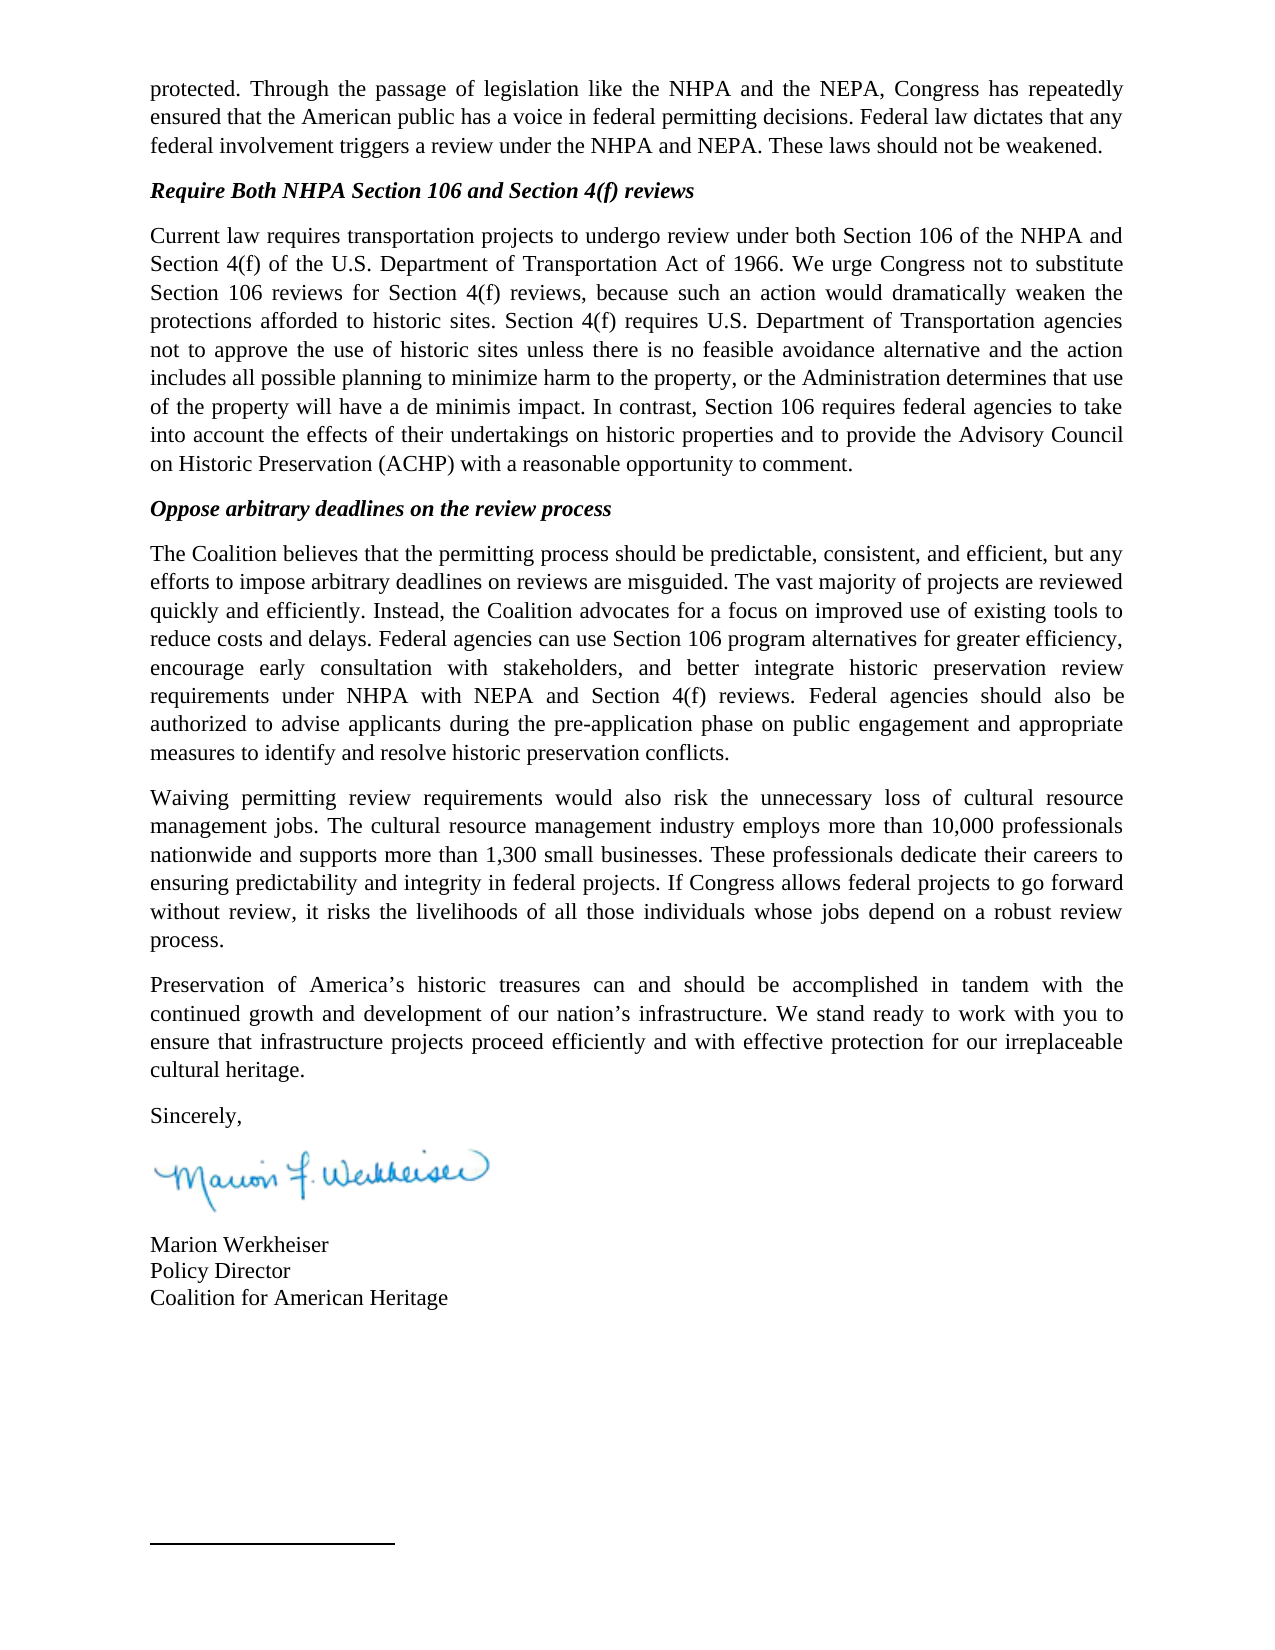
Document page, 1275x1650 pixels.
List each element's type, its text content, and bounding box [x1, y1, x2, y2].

text Policy Director [150, 1258, 1125, 1284]
text Oppose arbitrary deadlines on the review process [150, 495, 1125, 521]
text Waiving permitting review requirements would also risk the unnecessary loss of cultural resource management jobs. The cultural resource management industry employs more than 10,000 professionals nationwide and supports more than 1,300 small businesses. These professionals dedicate their careers to ensuring predictability and integrity in federal projects. If Congress allows federal projects to go forward without review, it risks the livelihoods of all those individuals whose jobs depend on a robust review process. [150, 784, 1125, 952]
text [150, 75, 1125, 158]
text Coalition for American Heritage [150, 1284, 1125, 1310]
text The Coalition believes that the permitting process should be predictable, consistent, and efficient, but any efforts to impose arbitrary deadlines on reviews are misguided. The vast majority of projects are reviewed quickly and efficiently. Instead, the Coalition advocates for a focus on improved use of existing tools to reduce costs and delays. Federal agencies can use Section 106 program alternatives for greater efficiency, encourage early consultation with stakeholders, and better integrate historic preservation review requirements under NHPA with NEPA and Section 4(f) reviews. Federal agencies should also be authorized to advise applicants during the pre-application phase on public engagement and appropriate measures to identify and resolve historic preservation conflicts. [150, 540, 1125, 765]
text Marion Werkheiser [150, 1231, 1125, 1258]
text Current law requires transportation projects to undergo review under both Section 106 of the NHPA and Section 4(f) of the U.S. Department of Transportation Act of 1966. We urge Congress not to substitute Section 106 reviews for Section 4(f) reviews, because such an action would dramatically weaken the protections afforded to historic sites. Section 4(f) requires U.S. Department of Transportation agencies not to approve the use of historic sites unless there is no feasible avoidance alternative and the action includes all possible planning to minimize harm to the property, or the Administration determines that use of the property will have a de minimis impact. In contrast, Section 106 requires federal agencies to take into account the effects of their undertakings on historic properties and to provide the Advisory Council on Historic Preservation (ACHP) with a reasonable opportunity to comment. [150, 222, 1125, 476]
picture [150, 1146, 493, 1213]
text Require Both NHPA Section 106 and Section 4(f) reviews [150, 177, 1125, 203]
text Preservation of America’s historic treasures can and should be accomplished in tandem with the continued growth and development of our nation’s infrastructure. We stand ready to work with you to ensure that infrastructure projects proceed efficiently and with effective protection for our irreplaceable cultural heritage. [150, 971, 1125, 1083]
text Sincerely, [150, 1102, 1125, 1128]
